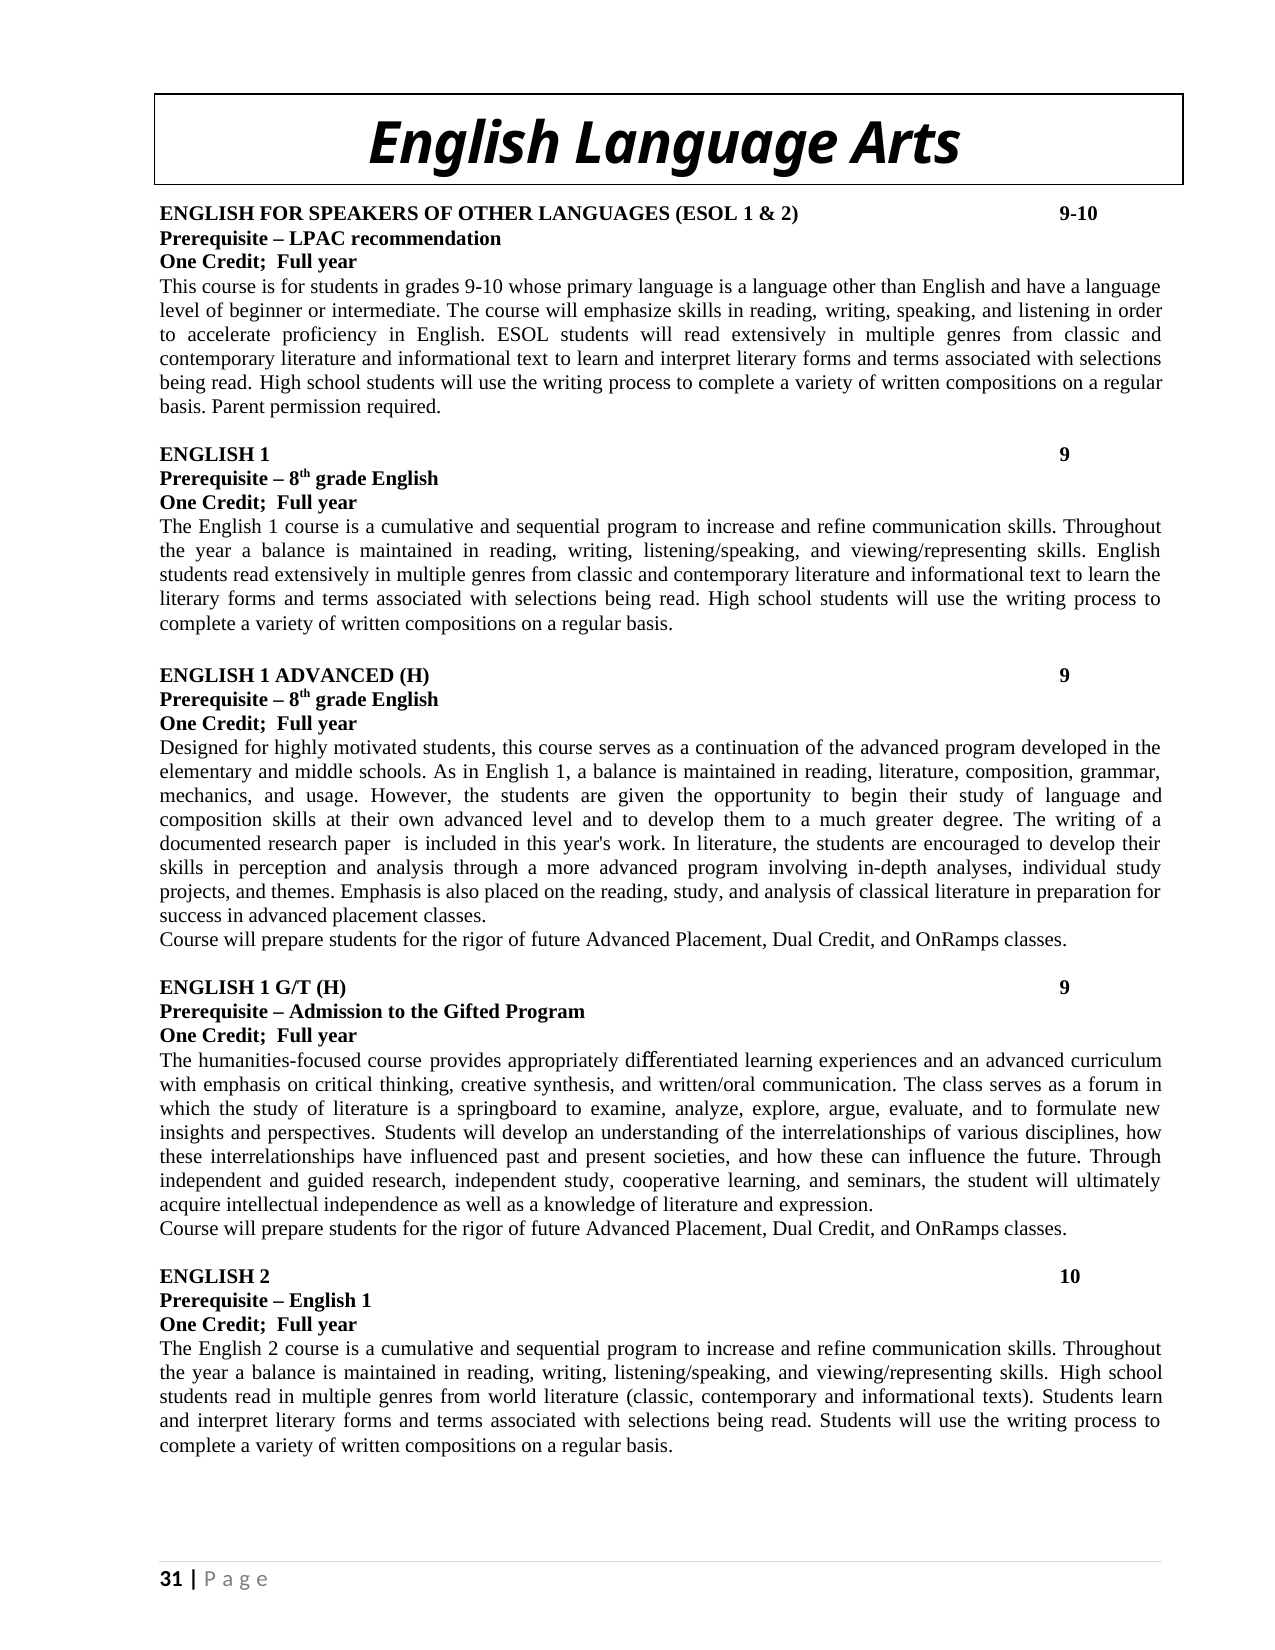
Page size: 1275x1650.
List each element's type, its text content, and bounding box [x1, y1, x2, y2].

text ENGLISH 1 9 [159, 442, 1162, 466]
text The English 1 course is a cumulative and sequential program to increase and refine communication skills. Throughout the year a balance is maintained in reading, writing, listening/speaking, and viewing/representing skills. English students read extensively in multiple genres from classic and contemporary literature and informational text to learn the literary forms and terms associated with selections being read. High school students will use the writing process to complete a variety of written compositions on a regular basis. [159, 514, 1162, 634]
text Prerequisite – English 1 [159, 1288, 1162, 1312]
text One Credit; Full year [159, 711, 1162, 735]
text Course will prepare students for the rigor of future Advanced Placement, Dual Credit, and OnRamps classes. [159, 927, 1162, 951]
text ENGLISH 1 G/T (H) 9 [159, 975, 1162, 999]
text ENGLISH 2 10 [159, 1264, 1162, 1288]
text One Credit; Full year [159, 1023, 1162, 1047]
text Prerequisite – 8th grade English [159, 687, 1162, 711]
text One Credit; Full year [159, 1312, 1162, 1336]
text The humanities-focused course provides appropriately diﬀerentiated learning experiences and an advanced curriculum with emphasis on critical thinking, creative synthesis, and written/oral communication. The class serves as a forum in which the study of literature is a springboard to examine, analyze, explore, argue, evaluate, and to formulate new insights and perspectives. Students will develop an understanding of the interrelationships of various disciplines, how these interrelationships have influenced past and present societies, and how these can influence the future. Through independent and guided research, independent study, cooperative learning, and seminars, the student will ultimately acquire intellectual independence as well as a knowledge of literature and expression. [159, 1047, 1162, 1216]
text Prerequisite – 8th grade English [159, 466, 1162, 490]
text The English 2 course is a cumulative and sequential program to increase and refine communication skills. Throughout the year a balance is maintained in reading, writing, listening/speaking, and viewing/representing skills. High school students read in multiple genres from world literature (classic, contemporary and informational texts). Students learn and interpret literary forms and terms associated with selections being read. Students will use the writing process to complete a variety of written compositions on a regular basis. [159, 1336, 1162, 1457]
text Designed for highly motivated students, this course serves as a continuation of the advanced program developed in the elementary and middle schools. As in English 1, a balance is maintained in reading, literature, composition, grammar, mechanics, and usage. However, the students are given the opportunity to begin their study of language and composition skills at their own advanced level and to develop them to a much greater degree. The writing of a documented research paper is included in this year's work. In literature, the students are encouraged to develop their skills in perception and analysis through a more advanced program involving in-depth analyses, individual study projects, and themes. Emphasis is also placed on the reading, study, and analysis of classical literature in preparation for success in advanced placement classes. [159, 735, 1162, 927]
text Prerequisite – Admission to the Gifted Program [159, 999, 1162, 1023]
text Prerequisite – LPAC recommendation [159, 225, 1162, 249]
text Course will prepare students for the rigor of future Advanced Placement, Dual Credit, and OnRamps classes. [159, 1216, 1162, 1240]
text This course is for students in grades 9-10 whose primary language is a language other than English and have a language level of beginner or intermediate. The course will emphasize skills in reading, writing, speaking, and listening in order to accelerate proficiency in English. ESOL students will read extensively in multiple genres from classic and contemporary literature and informational text to learn and interpret literary forms and terms associated with selections being read. High school students will use the writing process to complete a variety of written compositions on a regular basis. Parent permission required. [159, 273, 1162, 418]
text One Credit; Full year [159, 490, 1162, 514]
text One Credit; Full year [159, 249, 1162, 273]
text ENGLISH 1 ADVANCED (H) 9 [159, 662, 1162, 687]
